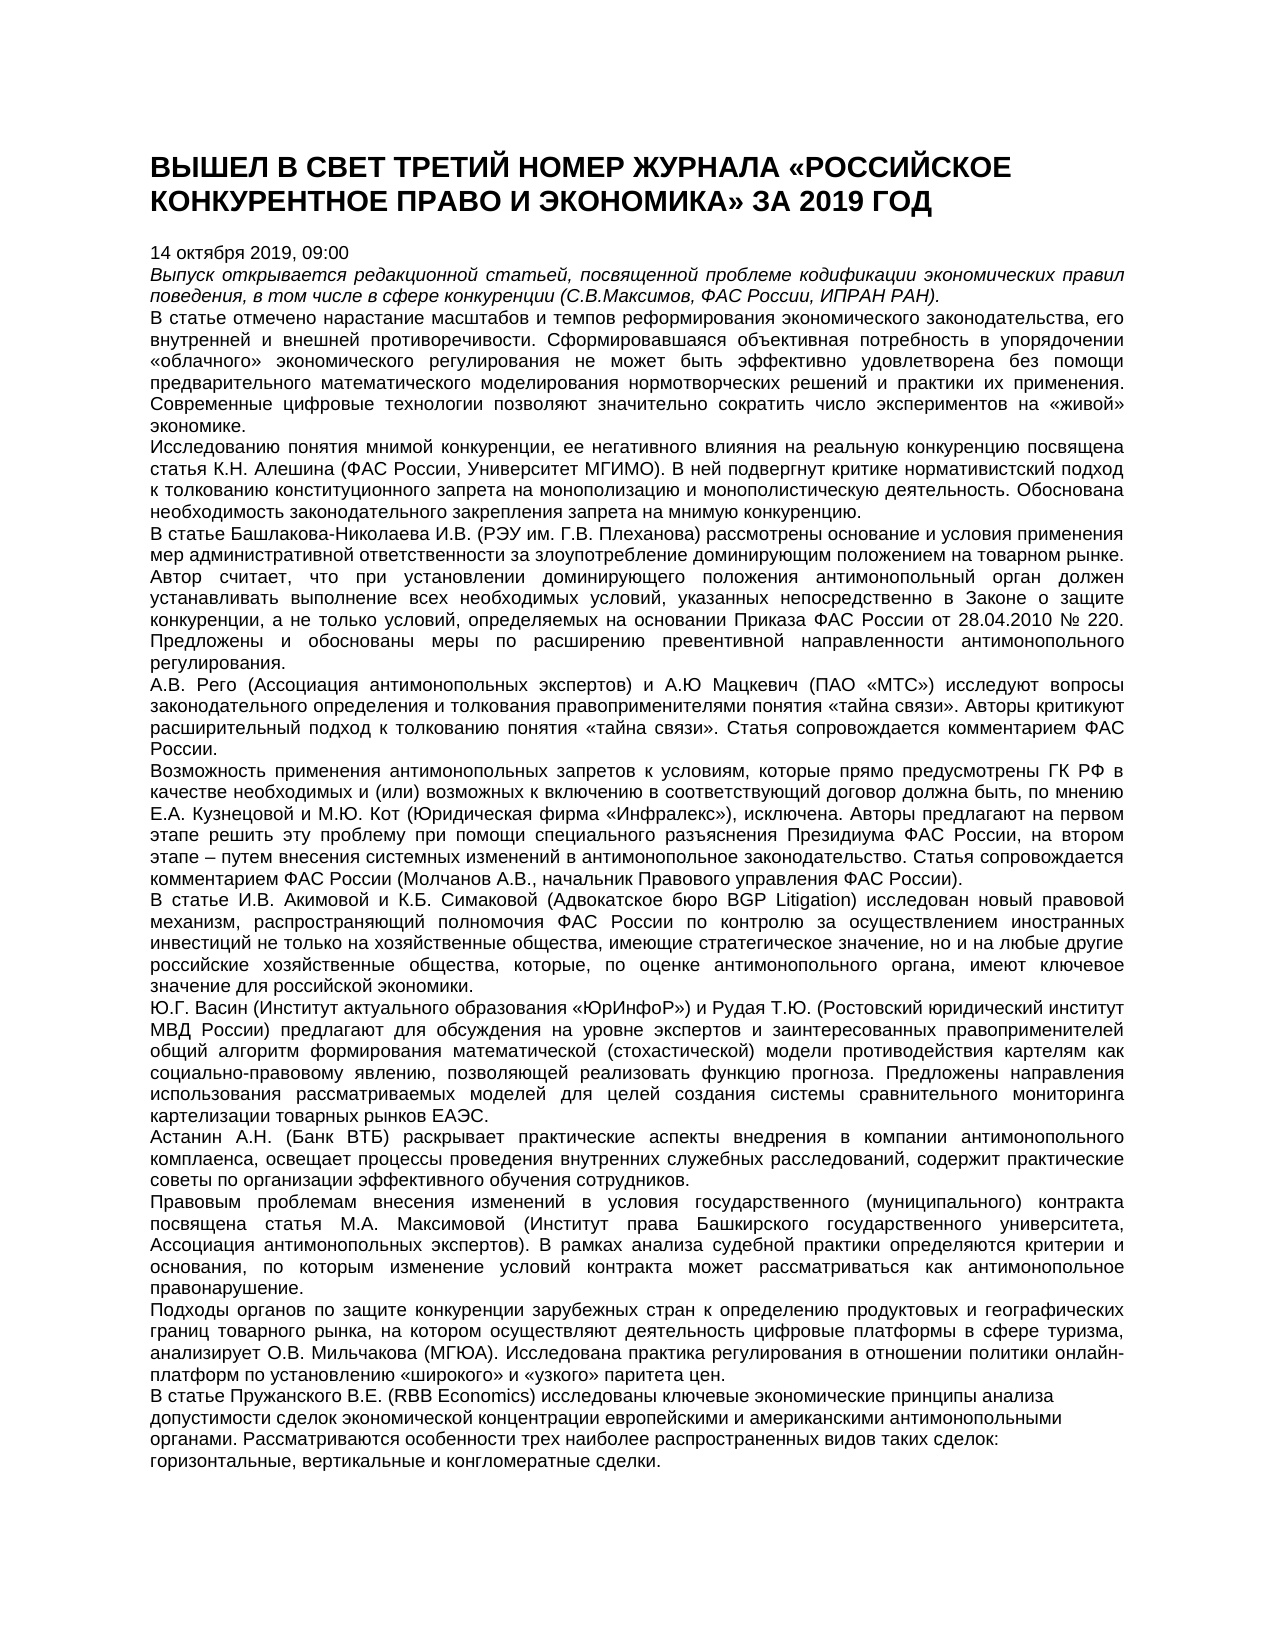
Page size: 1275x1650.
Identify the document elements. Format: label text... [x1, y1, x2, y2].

text 14 октября 2019, 09:00 [150, 242, 1125, 264]
text Выпуск открывается редакционной статьей, посвященной проблеме кодификации экономических правил поведения, в том числе в сфере конкуренции (С.В.Максимов, ФАС России, ИПРАН РАН). [150, 264, 1125, 307]
text В статье И.В. Акимовой и К.Б. Симаковой (Адвокатское бюро BGP Litigation) исследован новый правовой механизм, распространяющий полномочия ФАС России по контролю за осуществлением иностранных инвестиций не только на хозяйственные общества, имеющие стратегическое значение, но и на любые другие российские хозяйственные общества, которые, по оценке антимонопольного органа, имеют ключевое значение для российской экономики. [150, 889, 1125, 997]
subtitle Вышел в свет третий номер журнала «Российское конкурентное право и экономика» за 2019 год [150, 150, 1125, 217]
text Подходы органов по защите конкуренции зарубежных стран к определению продуктовых и географических границ товарного рынка, на котором осуществляют деятельность цифровые платформы в сфере туризма, анализирует О.В. Мильчакова (МГЮА). Исследована практика регулирования в отношении политики онлайн-платформ по установлению «широкого» и «узкого» паритета цен. [150, 1299, 1125, 1385]
text В статье отмечено нарастание масштабов и темпов реформирования экономического законодательства, его внутренней и внешней противоречивости. Сформировавшаяся объективная потребность в упорядочении «облачного» экономического регулирования не может быть эффективно удовлетворена без помощи предварительного математического моделирования нормотворческих решений и практики их применения. Современные цифровые технологии позволяют значительно сократить число экспериментов на «живой» экономике. [150, 307, 1125, 436]
text Исследованию понятия мнимой конкуренции, ее негативного влияния на реальную конкуренцию посвящена статья К.Н. Алешина (ФАС России, Университет МГИМО). В ней подвергнут критике нормативистский подход к толкованию конституционного запрета на монополизацию и монополистическую деятельность. Обоснована необходимость законодательного закрепления запрета на мнимую конкуренцию. [150, 436, 1125, 522]
text А.В. Рего (Ассоциация антимонопольных экспертов) и А.Ю Мацкевич (ПАО «МТС») исследуют вопросы законодательного определения и толкования правоприменителями понятия «тайна связи». Авторы критикуют расширительный подход к толкованию понятия «тайна связи». Статья сопровождается комментарием ФАС России. [150, 673, 1125, 759]
text В статье Башлакова-Николаева И.В. (РЭУ им. Г.В. Плеханова) рассмотрены основание и условия применения мер административной ответственности за злоупотребление доминирующим положением на товарном рынке. Автор считает, что при установлении доминирующего положения антимонопольный орган должен устанавливать выполнение всех необходимых условий, указанных непосредственно в Законе о защите конкуренции, а не только условий, определяемых на основании Приказа ФАС России от 28.04.2010 № 220. Предложены и обоснованы меры по расширению превентивной направленности антимонопольного регулирования. [150, 522, 1125, 673]
text Астанин А.Н. (Банк ВТБ) раскрывает практические аспекты внедрения в компании антимонопольного комплаенса, освещает процессы проведения внутренних служебных расследований, содержит практические советы по организации эффективного обучения сотрудников. [150, 1126, 1125, 1191]
text Возможность применения антимонопольных запретов к условиям, которые прямо предусмотрены ГК РФ в качестве необходимых и (или) возможных к включению в соответствующий договор должна быть, по мнению Е.А. Кузнецовой и М.Ю. Кот (Юридическая фирма «Инфралекс»), исключена. Авторы предлагают на первом этапе решить эту проблему при помощи специального разъяснения Президиума ФАС России, на втором этапе – путем внесения системных изменений в антимонопольное законодательство. Статья сопровождается комментарием ФАС России (Молчанов А.В., начальник Правового управления ФАС России). [150, 759, 1125, 889]
text Ю.Г. Васин (Институт актуального образования «ЮрИнфоР») и Рудая Т.Ю. (Ростовский юридический институт МВД России) предлагают для обсуждения на уровне экспертов и заинтересованных правоприменителей общий алгоритм формирования математической (стохастической) модели противодействия картелям как социально-правовому явлению, позволяющей реализовать функцию прогноза. Предложены направления использования рассматриваемых моделей для целей создания системы сравнительного мониторинга картелизации товарных рынков ЕАЭС. [150, 997, 1125, 1126]
text Правовым проблемам внесения изменений в условия государственного (муниципального) контракта посвящена статья М.А. Максимовой (Институт права Башкирского государственного университета, Ассоциация антимонопольных экспертов). В рамках анализа судебной практики определяются критерии и основания, по которым изменение условий контракта может рассматриваться как антимонопольное правонарушение. [150, 1191, 1125, 1299]
